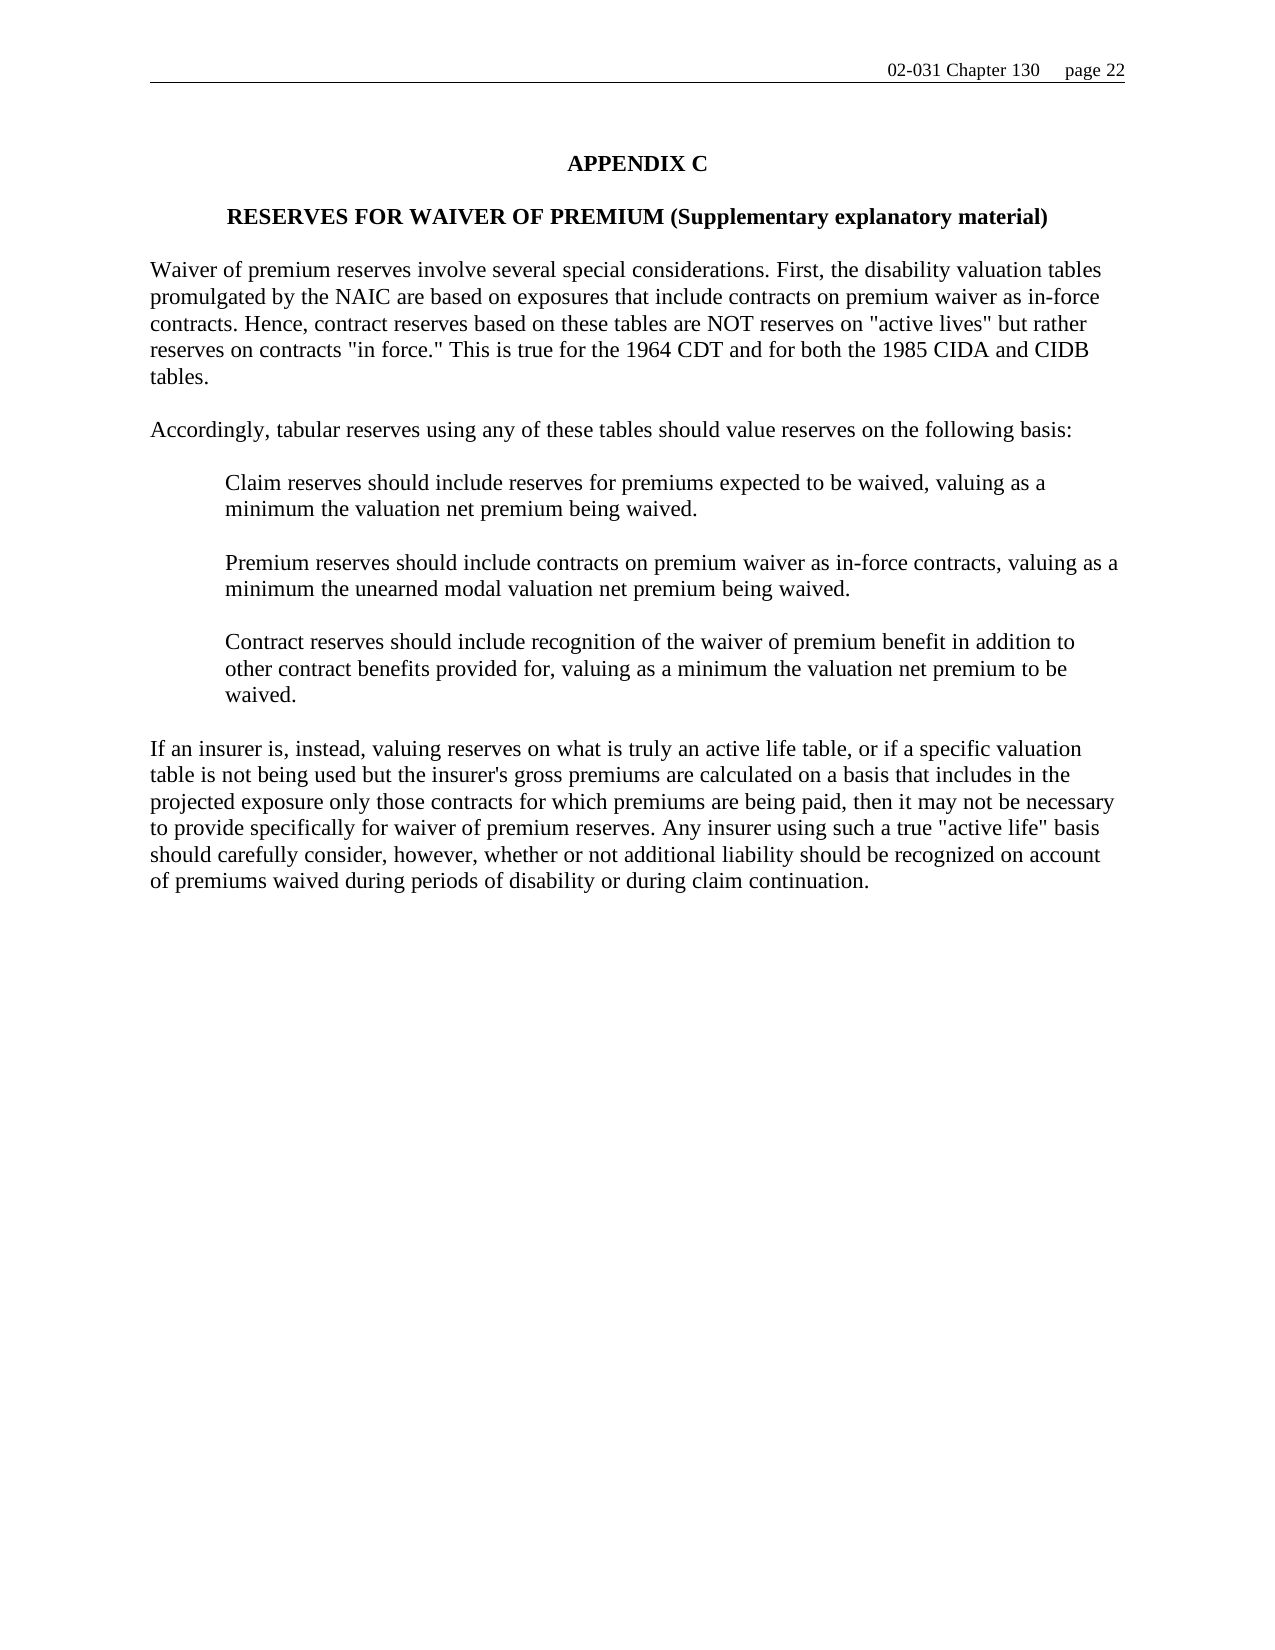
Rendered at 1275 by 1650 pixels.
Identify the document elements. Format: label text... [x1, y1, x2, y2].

text Contract reserves should include recognition of the waiver of premium benefit in addition to other contract benefits provided for, valuing as a minimum the valuation net premium to be waived. [225, 628, 1125, 708]
text Waiver of premium reserves involve several special considerations. First, the disability valuation tables promulgated by the NAIC are based on exposures that include contracts on premium waiver as in-force contracts. Hence, contract reserves based on these tables are NOT reserves on "active lives" but rather reserves on contracts "in force." This is true for the 1964 CDT and for both the 1985 CIDA and CIDB tables. [150, 256, 1125, 389]
text APPENDIX C [150, 150, 1125, 177]
text Claim reserves should include reserves for premiums expected to be waived, valuing as a minimum the valuation net premium being waived. [225, 469, 1125, 522]
text Accordingly, tabular reserves using any of these tables should value reserves on the following basis: [150, 416, 1125, 442]
text If an insurer is, instead, valuing reserves on what is truly an active table, or if a specific valuation table is not being used but the insurers gross premiums are calculated on a basis that includes in the projected exposure only those contracts for which premiums are being paid, then it may not be necessary to provide specifically for waiver of premium reserves. Any insurer using such a true "active " basis should carefully consider, however, whether or not additional liability should be recognized on account of premiums waived during periods of disability or during claim continuation. [150, 734, 1125, 894]
text RESERVES FOR WAIVER OF PREMIUM (Supplementary explanatory material) [150, 203, 1125, 230]
text Premium reserves should include contracts on premium waiver as in-force contracts, valuing as a minimum the unearned modal valuation net premium being waived. [225, 548, 1125, 602]
